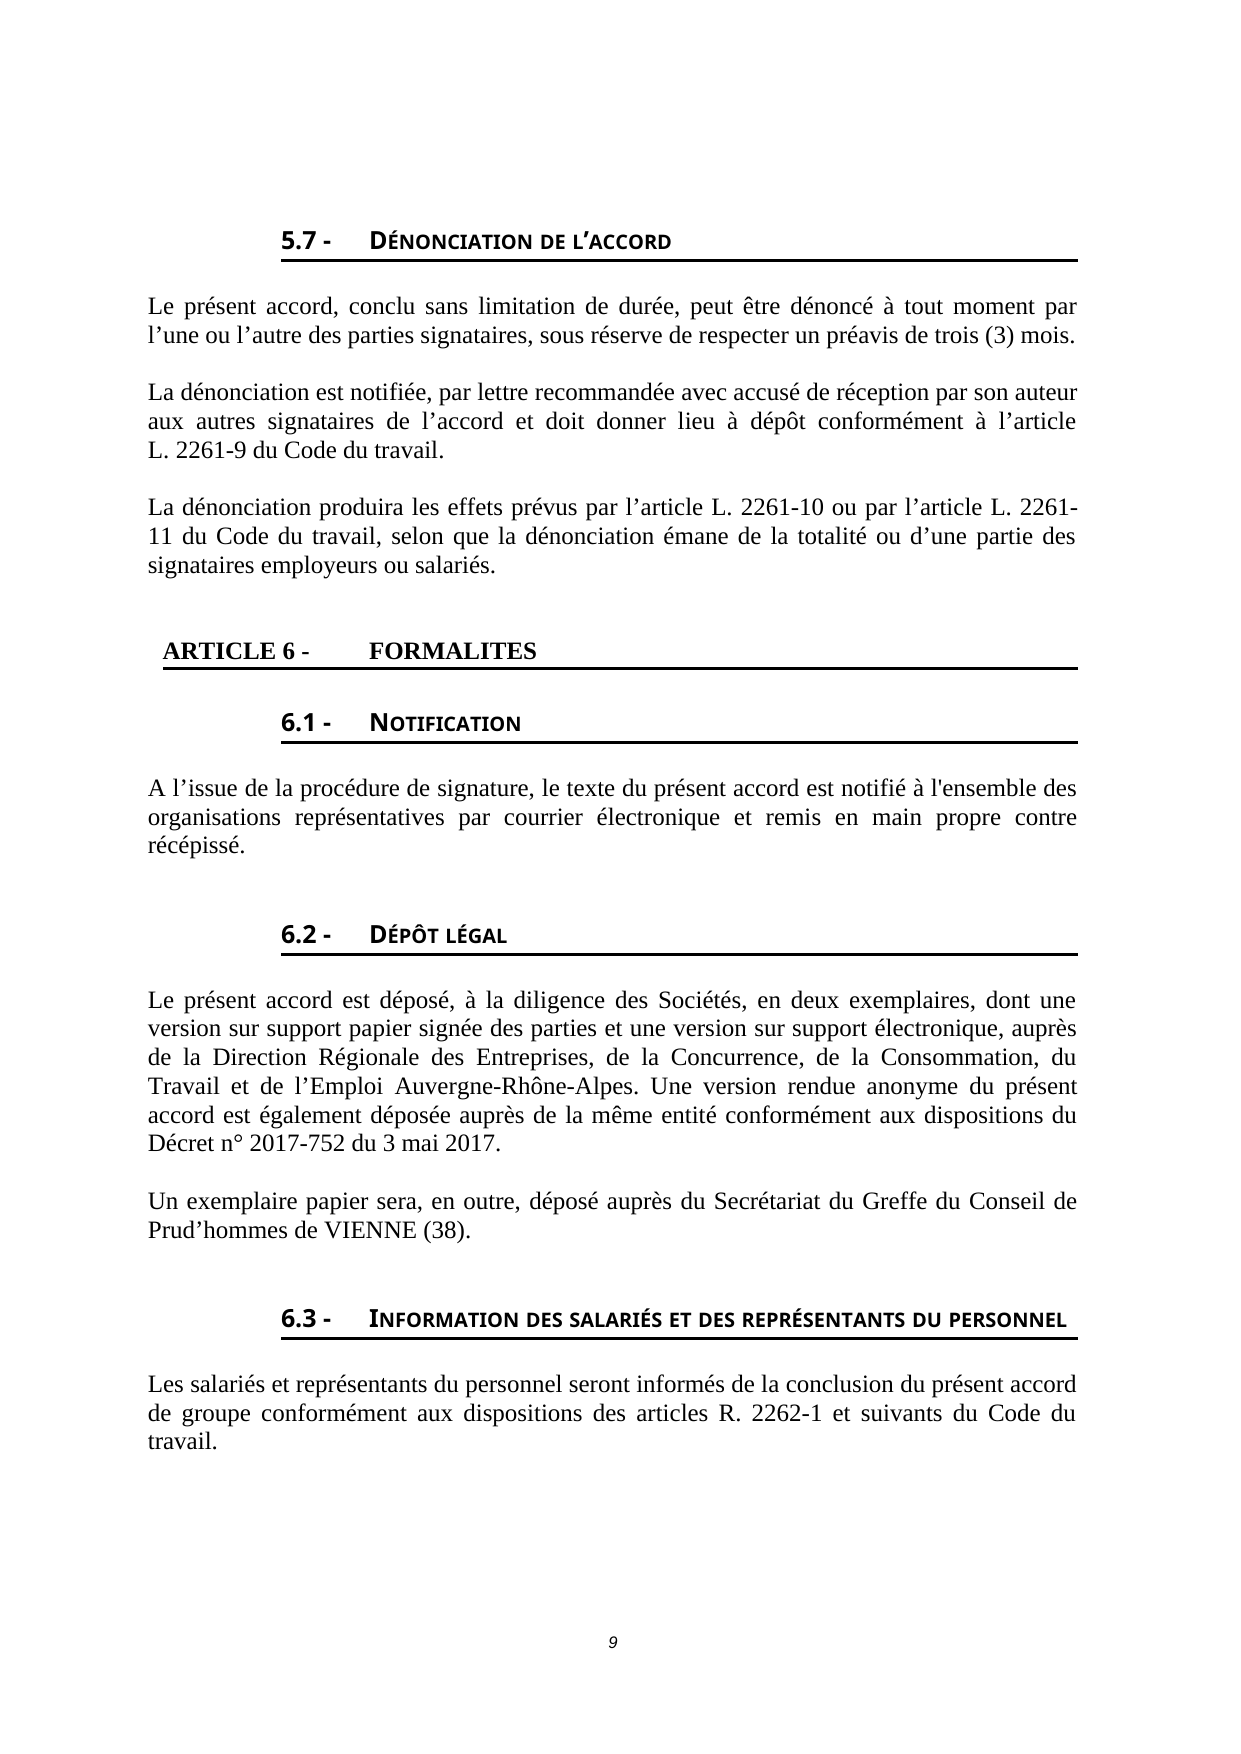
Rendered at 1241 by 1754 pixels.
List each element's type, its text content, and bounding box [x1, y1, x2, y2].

subtitle Notification [281, 705, 1078, 741]
subtitle Dépôt légal [281, 917, 1078, 953]
text Le présent accord, conclu sans limitation de durée, peut être dénoncé à tout moment par l’une ou l’autre des parties signataires, sous réserve de respecter un préavis de trois (3) mois. [148, 291, 1078, 348]
text Un exemplaire papier sera, en outre, déposé auprès du Secrétariat du Greffe du Conseil de Prud’hommes de VIENNE (38). [148, 1186, 1078, 1243]
text La dénonciation produira les effets prévus par l’article L. 2261-10 ou par l’article L. 2261-11 du Code du travail, selon que la dénonciation émane de la totalité ou d’une partie des signataires employeurs ou salariés. [148, 492, 1078, 578]
subtitle Information des salariés et des représentants du personnel [281, 1301, 1078, 1337]
text Le présent accord est déposé, à la diligence des Sociétés, en deux exemplaires, dont une version sur support papier signée des parties et une version sur support électronique, auprès de la Direction Régionale des Entreprises, de la Concurrence, de la Consommation, du Travail et de l’Emploi Auvergne-Rhône-Alpes. Une version rendue anonyme du présent accord est également déposée auprès de la même entité conformément aux dispositions du Décret n° 2017-752 du 3 mai 2017. [148, 985, 1078, 1157]
text La dénonciation est notifiée, par lettre recommandée avec accusé de réception par son auteur aux autres signataires de l’accord et doit donner lieu à dépôt conformément à l’article L. 2261-9 du Code du travail. [148, 377, 1078, 463]
text Les salariés et représentants du personnel seront informés de la conclusion du présent accord de groupe conformément aux dispositions des articles R. 2262-1 et suivants du Code du travail. [148, 1369, 1078, 1455]
subtitle FORMALITES [162, 636, 1078, 670]
subtitle Dénonciation de l’accord [281, 223, 1078, 259]
text A l’issue de la procédure de signature, le texte du présent accord est notifié à l'ensemble des organisations représentatives par courrier électronique et remis en main propre contre récépissé. [148, 773, 1078, 859]
